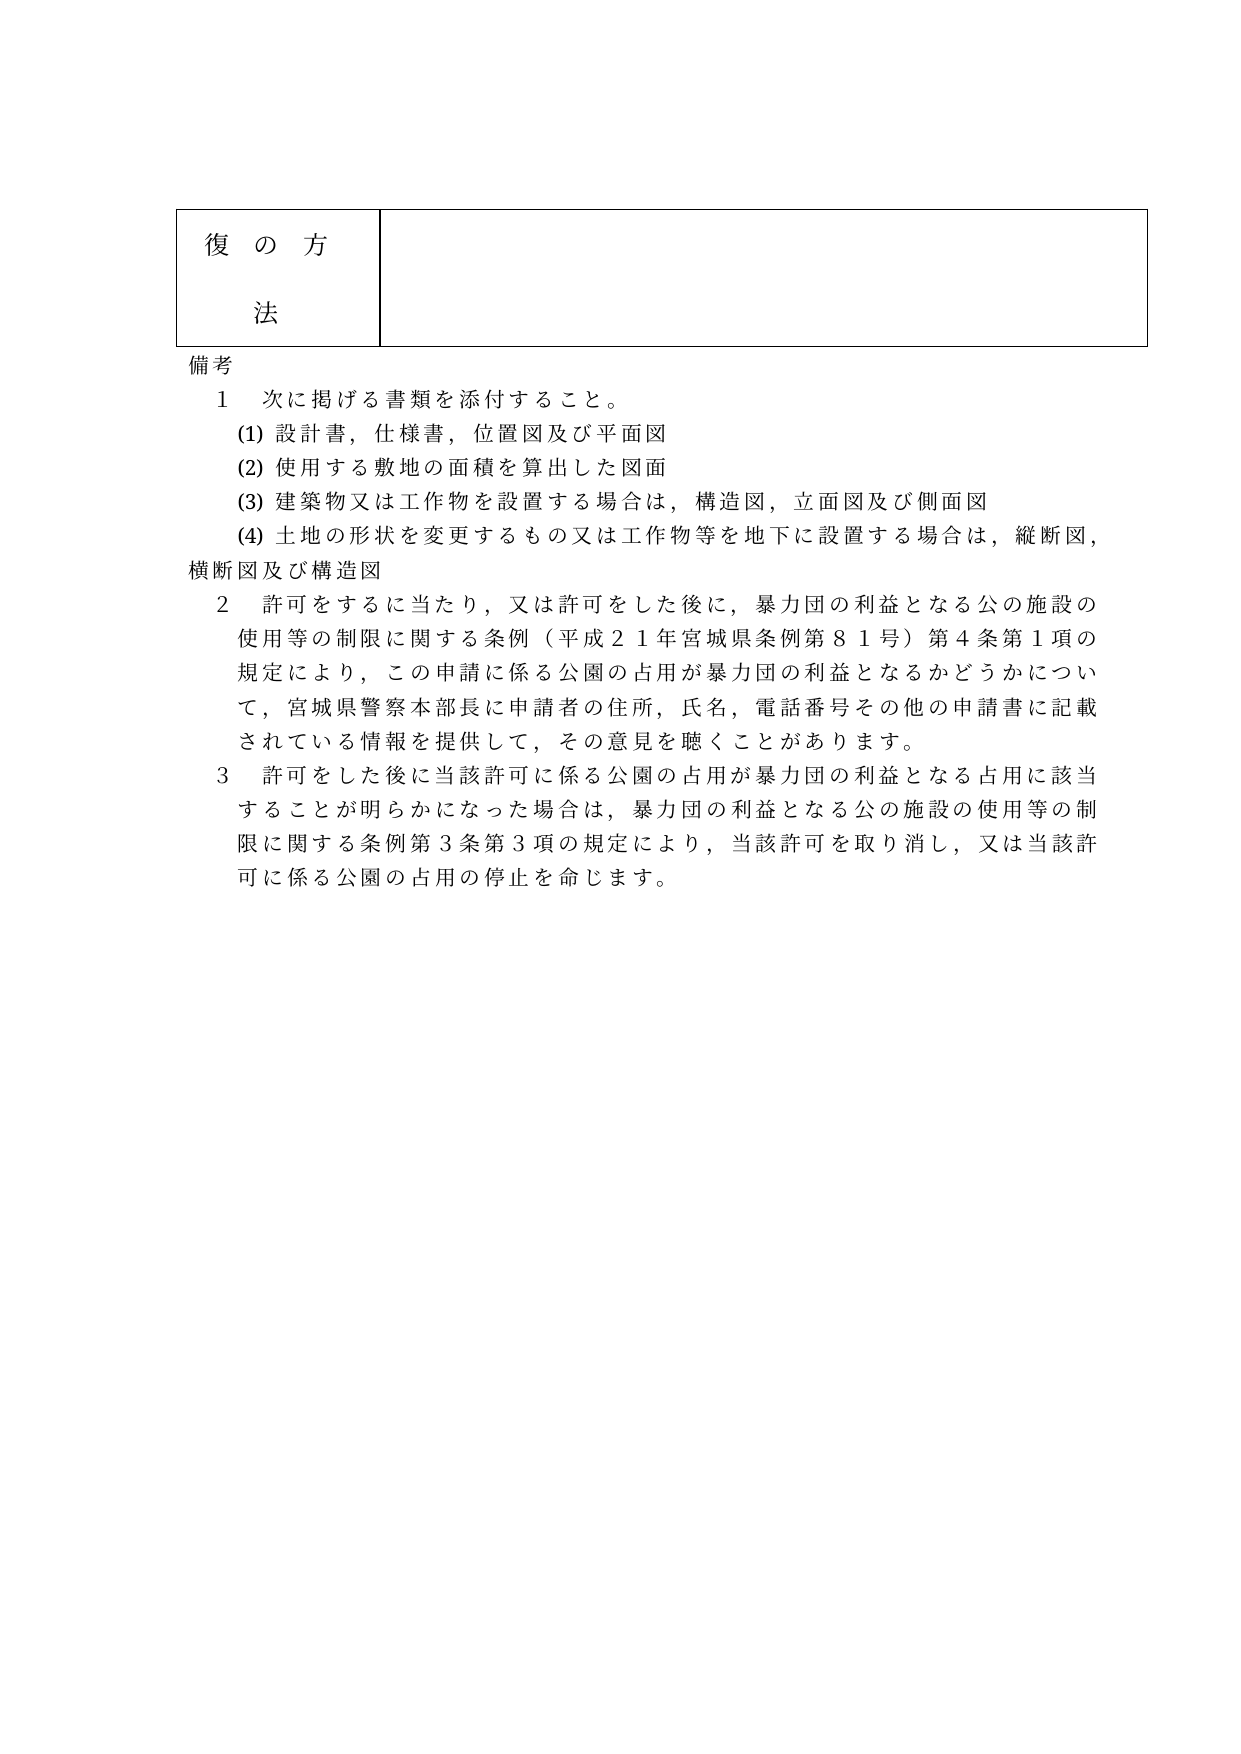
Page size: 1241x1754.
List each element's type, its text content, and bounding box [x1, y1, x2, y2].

text (1) 設計書，仕様書，位置図及び平面図 [188, 416, 1111, 450]
text 備考 [188, 347, 1111, 381]
text (2) 使用する敷地の面積を算出した図面 [188, 450, 1111, 484]
table_cell 原状回復の方法 [177, 210, 379, 346]
table_cell [381, 210, 1147, 346]
text ３ 許可をした後に当該許可に係る公園の占用が暴力団の利益となる占用に該当することが明らかになった場合は，暴力団の利益となる公の施設の使用等の制限に関する条例第３条第３項の規定により，当該許可を取り消し，又は当該許可に係る公園の占用の停止を命じます。 [209, 757, 1111, 894]
text (4) 土地の形状を変更するもの又は工作物等を地下に設置する場合は，縦断図，横断図及び構造図 [188, 518, 1111, 586]
text １ 次に掲げる書類を添付すること。 [188, 381, 1111, 416]
text (3) 建築物又は工作物を設置する場合は，構造図，立面図及び側面図 [188, 484, 1111, 518]
text ２ 許可をするに当たり，又は許可をした後に，暴力団の利益となる公の施設の使用等の制限に関する条例（平成２１年宮城県条例第８１号）第４条第１項の規定により，この申請に係る公園の占用が暴力団の利益となるかどうかについて，宮城県警察本部長に申請者の住所，氏名，電話番号その他の申請書に記載されている情報を提供して，その意見を聴くことがあります。 [209, 586, 1111, 757]
